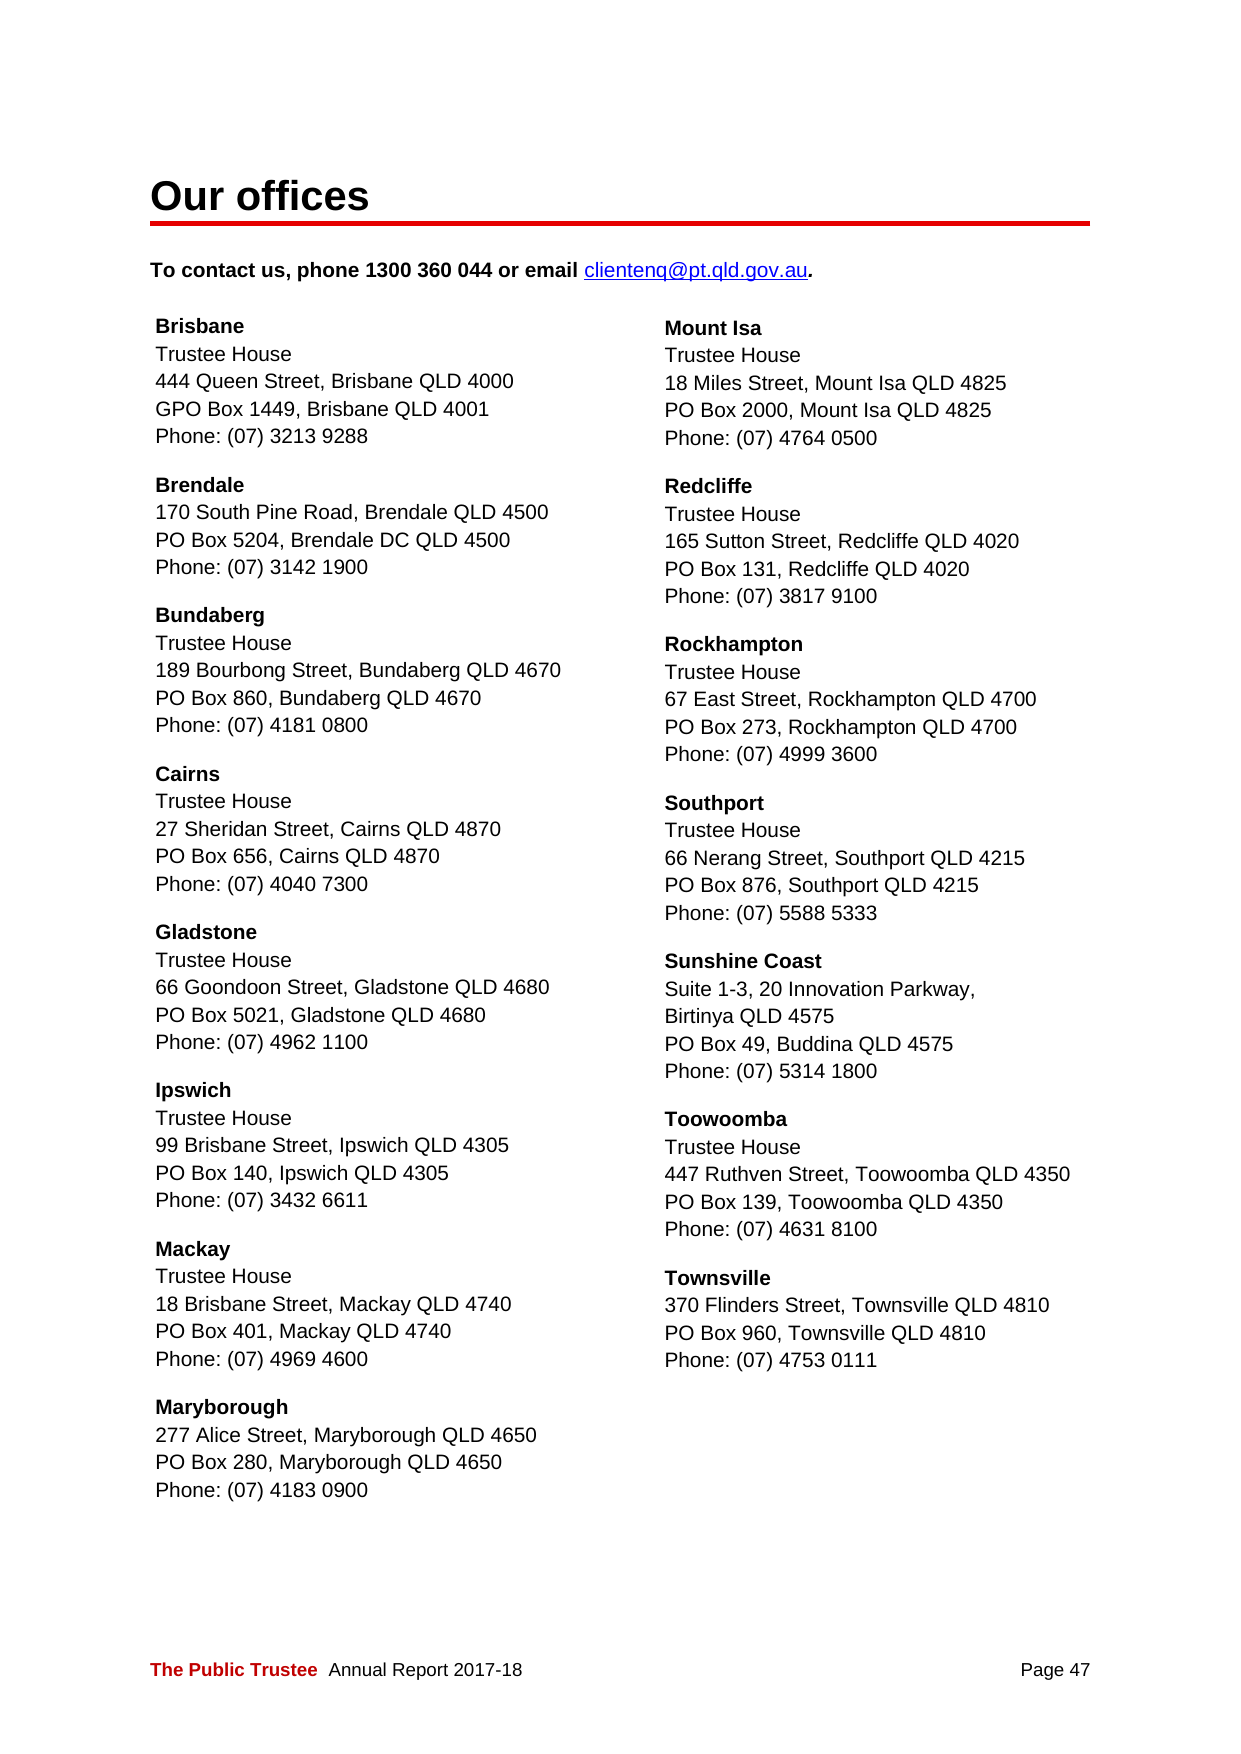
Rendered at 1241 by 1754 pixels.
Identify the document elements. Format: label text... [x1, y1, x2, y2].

text To contact us, phone 1300 360 044 or email clientenq@pt.qld.gov.au. [150, 258, 1090, 282]
text Our offices [150, 171, 1090, 221]
